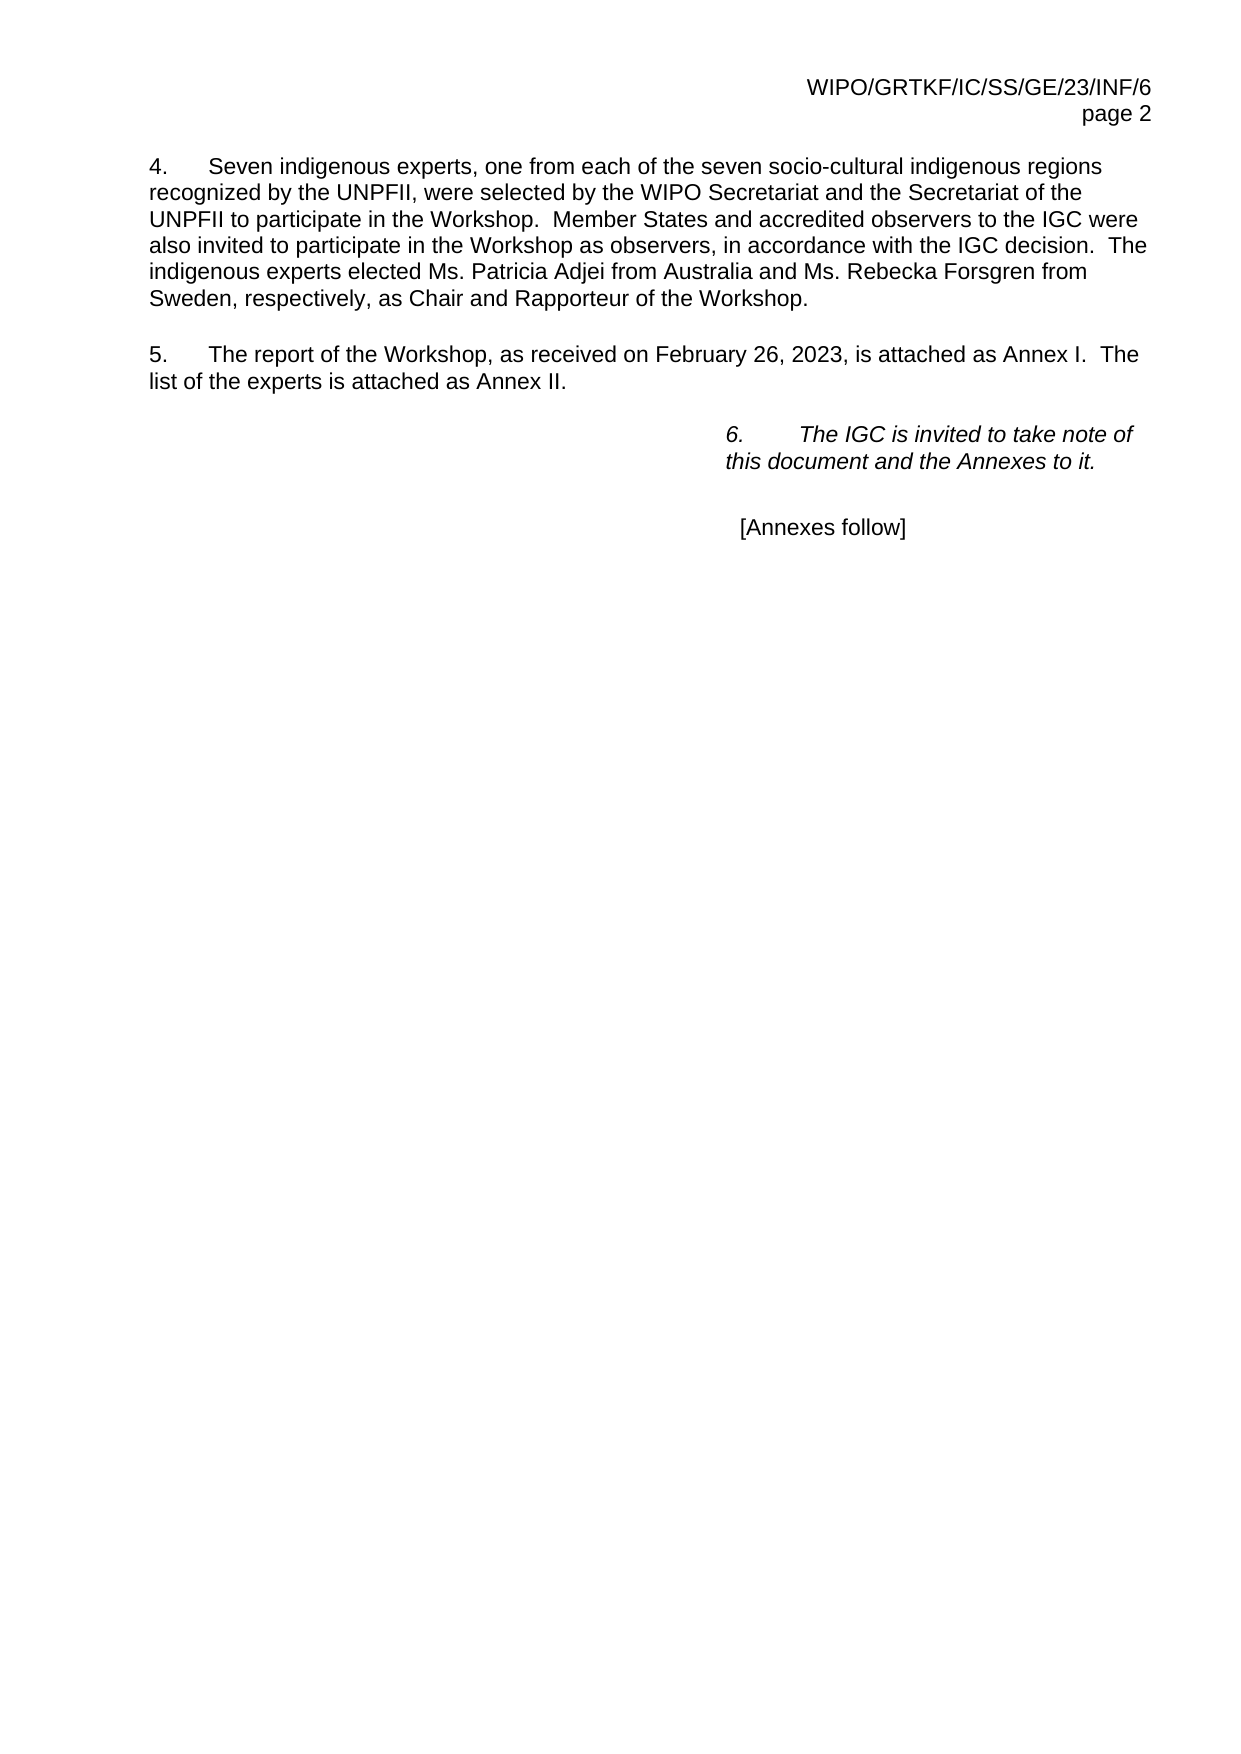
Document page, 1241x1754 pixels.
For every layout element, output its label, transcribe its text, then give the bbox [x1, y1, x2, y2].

list Seven indigenous experts, one from each of the seven socio-cultural indigenous regions recognized by the UNPFII, were selected by the WIPO Secretariat and the Secretariat of the UNPFII to participate in the Workshop. Member States and accredited observers to the IGC were also invited to participate in the Workshop as observers, in accordance with the IGC decision. The indigenous experts elected Ms. Patricia Adjei from Australia and Ms. Rebecka Forsgren from Sweden, respectively, as Chair and Rapporteur of the Workshop. [149, 153, 1152, 311]
list The report of the Workshop, as received on February 26, 2023, is attached as Annex I. The list of the experts is attached as Annex II. [149, 341, 1152, 394]
text [Annexes follow] [739, 513, 1152, 540]
text 6. The IGC is invited to take note of this document and the Annexes to it. [725, 420, 1152, 474]
